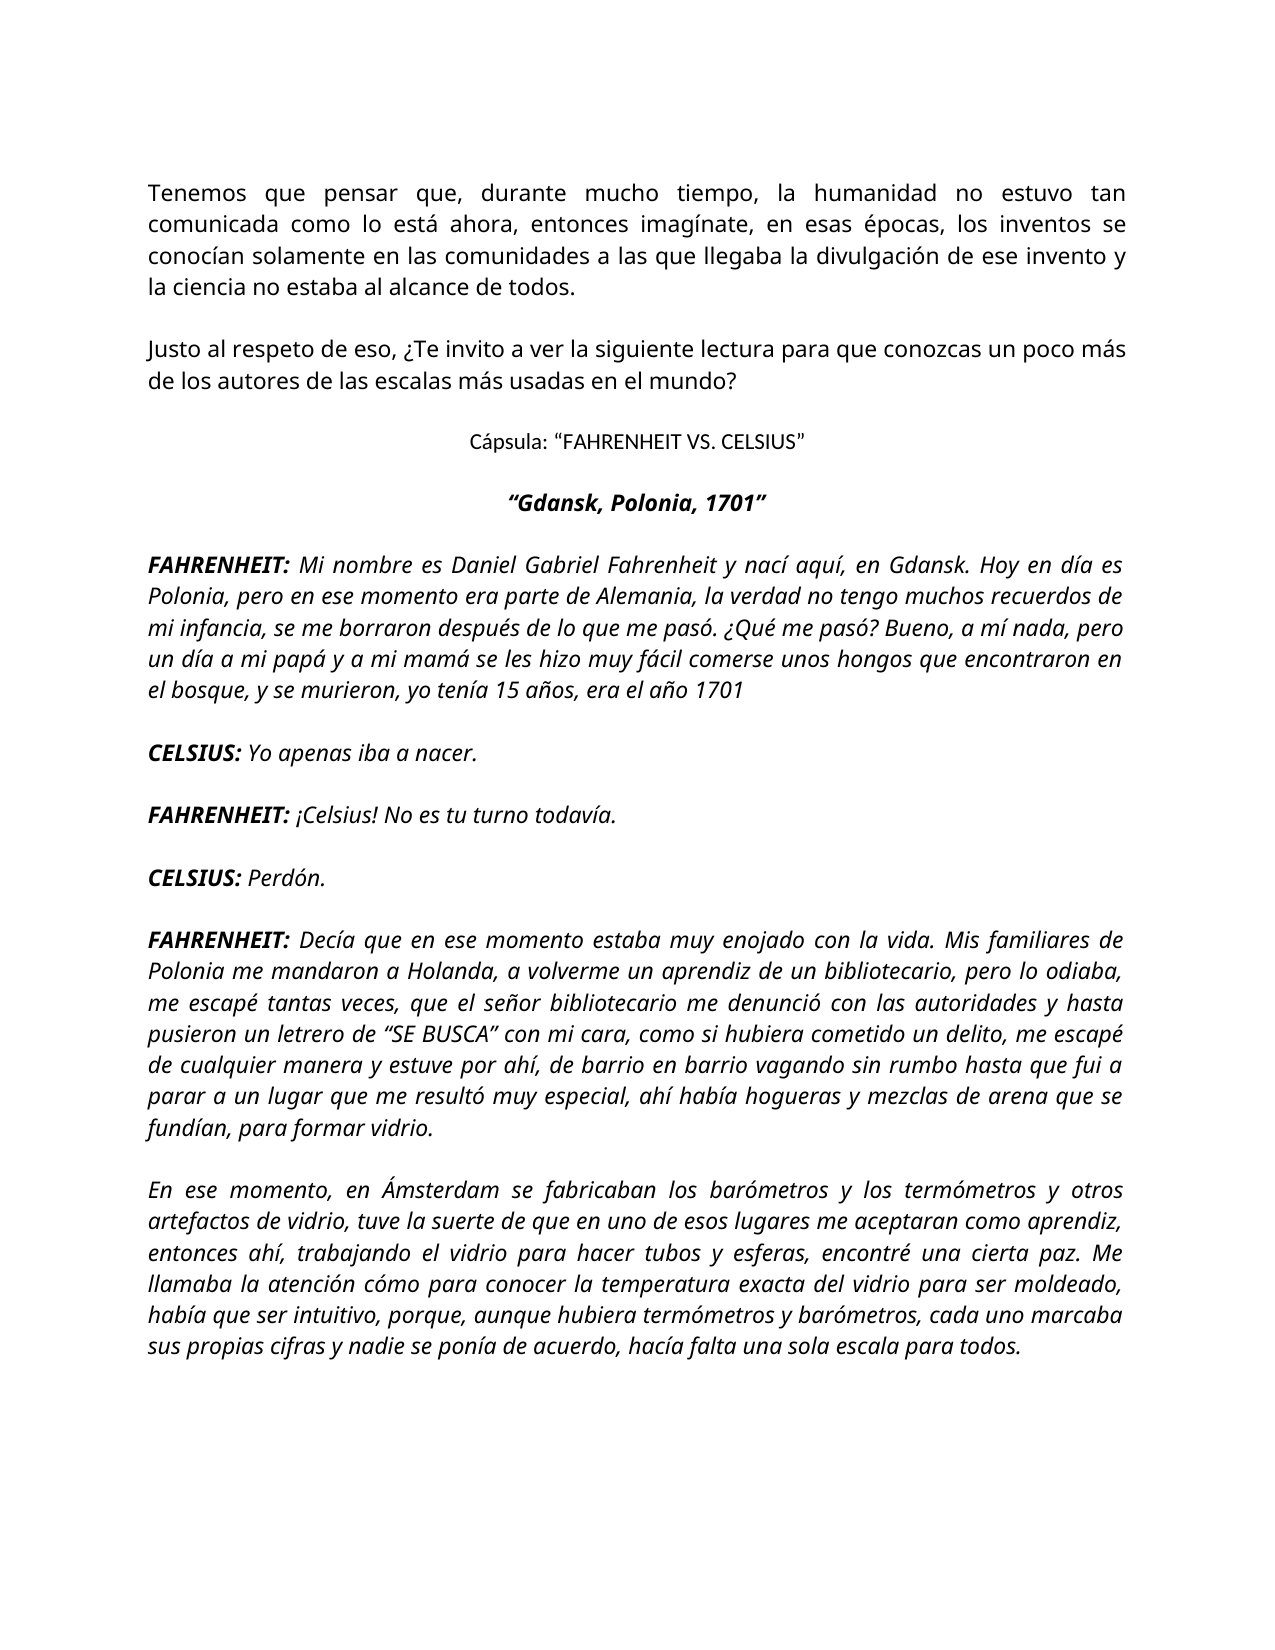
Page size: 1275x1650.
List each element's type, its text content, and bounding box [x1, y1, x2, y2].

text En ese momento, en Ámsterdam se fabricaban los barómetros y los termómetros y otros artefactos de vidrio, tuve la suerte de que en uno de esos lugares me aceptaran como aprendiz, entonces ahí, trabajando el vidrio para hacer tubos y esferas, encontré una cierta paz. Me llamaba la atención cómo para conocer la temperatura exacta del vidrio para ser moldeado, había que ser intuitivo, porque, aunque hubiera termómetros y barómetros, cada uno marcaba sus propias cifras y nadie se ponía de acuerdo, hacía falta una sola escala para todos. [148, 1174, 1127, 1361]
text FAHRENHEIT: ¡Celsius! No es tu turno todavía. [148, 799, 1127, 830]
text CELSIUS: Perdón. [148, 861, 1127, 893]
text “Gdansk, Polonia, 1701” [148, 486, 1127, 518]
text CELSIUS: Yo apenas iba a nacer. [148, 736, 1127, 768]
text FAHRENHEIT: Mi nombre es Daniel Gabriel Fahrenheit y nací aquí, en Gdansk. Hoy en día es Polonia, pero en ese momento era parte de Alemania, la verdad no tengo muchos recuerdos de mi infancia, se me borraron después de lo que me pasó. ¿Qué me pasó? Bueno, a mí nada, pero un día a mi papá y a mi mamá se les hizo muy fácil comerse unos hongos que encontraron en el bosque, y se murieron, yo tenía 15 años, era el año 1701 [148, 549, 1127, 705]
text FAHRENHEIT: Decía que en ese momento estaba muy enojado con la vida. Mis familiares de Polonia me mandaron a Holanda, a volverme un aprendiz de un bibliotecario, pero lo odiaba, me escapé tantas veces, que el señor bibliotecario me denunció con las autoridades y hasta pusieron un letrero de “SE BUSCA” con mi cara, como si hubiera cometido un delito, me escapé de cualquier manera y estuve por ahí, de barrio en barrio vagando sin rumbo hasta que fui a parar a un lugar que me resultó muy especial, ahí había hogueras y mezclas de arena que se fundían, para formar vidrio. [148, 924, 1127, 1143]
text Tenemos que pensar que, durante mucho tiempo, la humanidad no estuvo tan comunicada como lo está ahora, entonces imagínate, en esas épocas, los inventos se conocían solamente en las comunidades a las que llegaba la divulgación de ese invento y la ciencia no estaba al alcance de todos. [148, 177, 1127, 302]
text Justo al respeto de eso, ¿Te invito a ver la siguiente lectura para que conozcas un poco más de los autores de las escalas más usadas en el mundo? [148, 333, 1127, 396]
